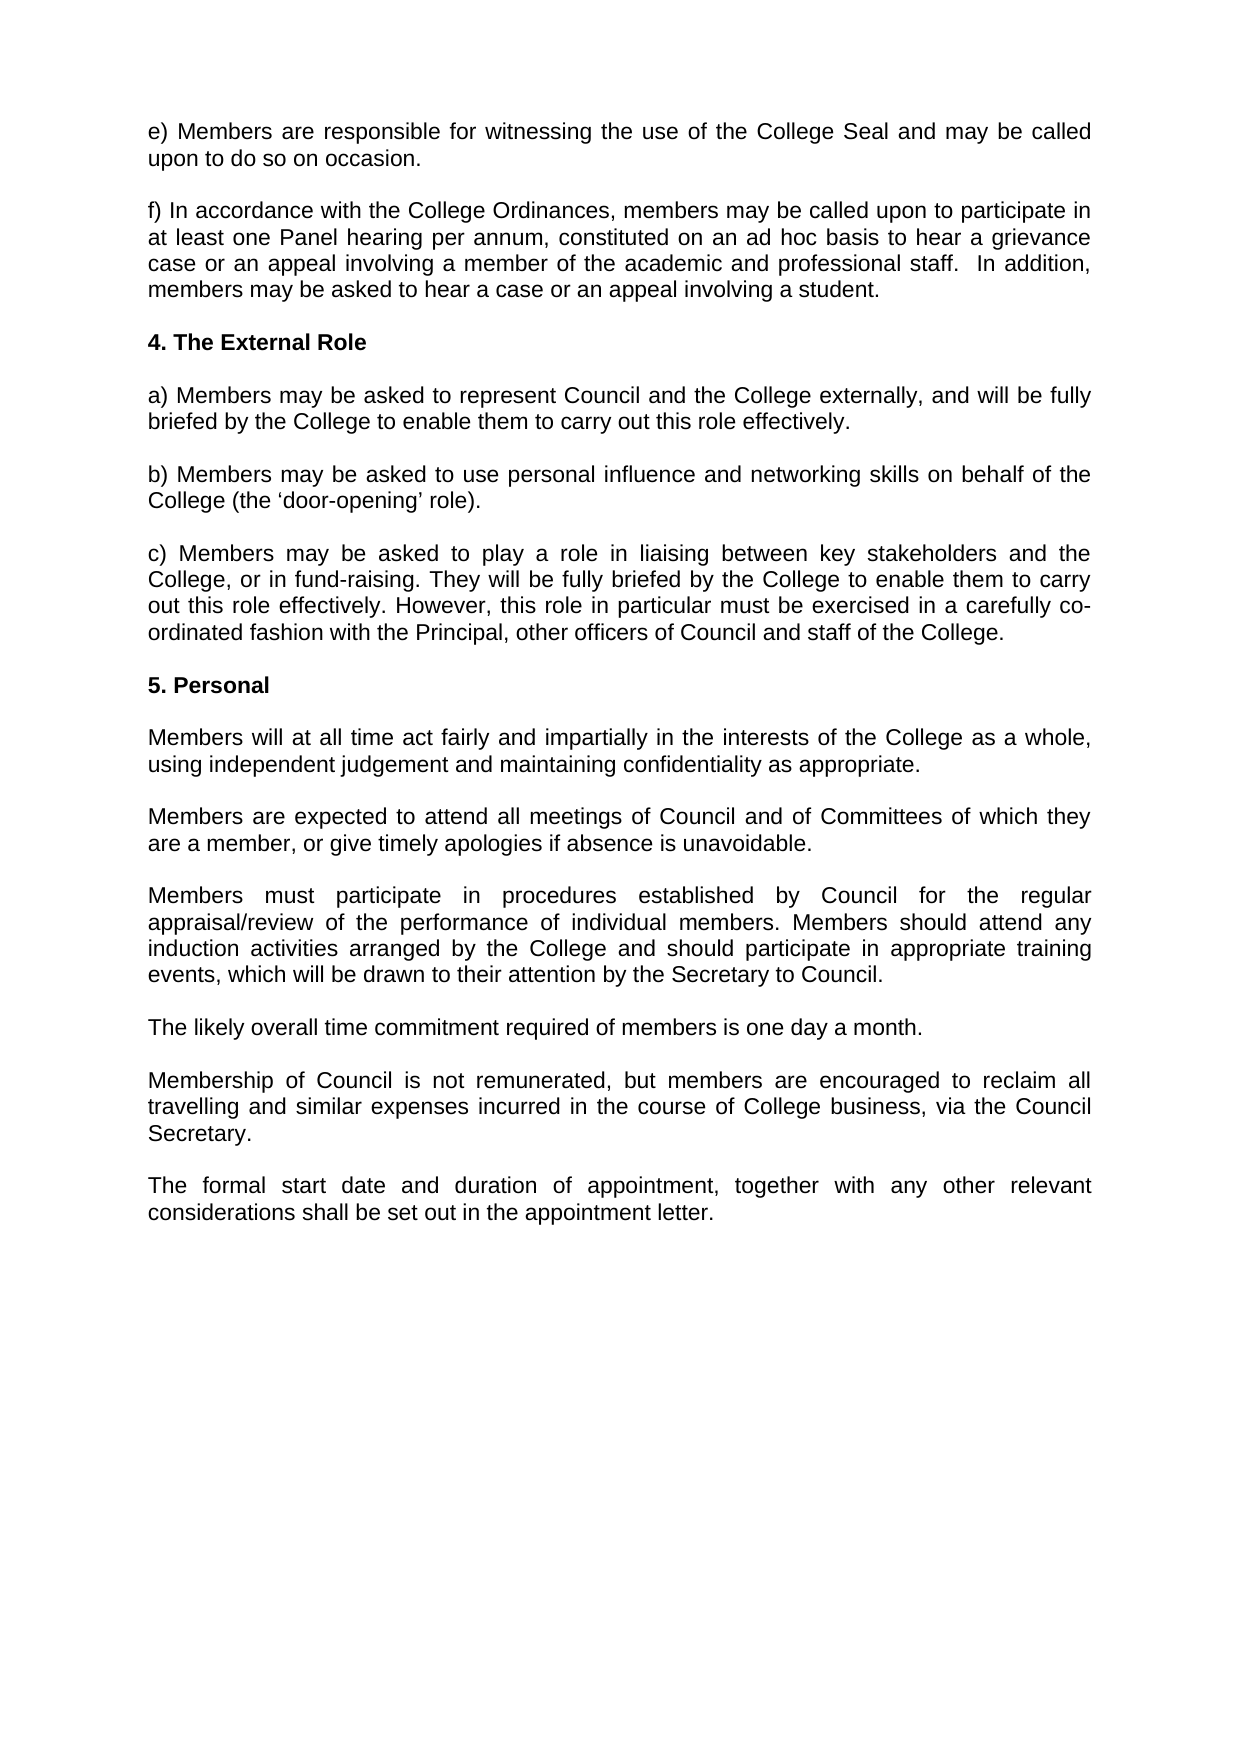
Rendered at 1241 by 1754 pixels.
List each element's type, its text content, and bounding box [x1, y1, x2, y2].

text f) In accordance with the College Ordinances, members may be called upon to participate in at least one Panel hearing per annum, constituted on an ad hoc basis to hear a grievance case or an appeal involving a member of the academic and professional staff. In addition, members may be asked to hear a case or an appeal involving a student. [148, 197, 1092, 303]
text a) Members may be asked to represent Council and the College externally, and will be fully briefed by the College to enable them to carry out this role effectively. [148, 382, 1092, 434]
text e) Members are responsible for witnessing the use of the College Seal and may be called upon to do so on occasion. [148, 118, 1092, 171]
text Members are expected to attend all meetings of Council and of Committees of which they are a member, or give timely apologies if absence is unavoidable. [148, 803, 1092, 856]
text Members will at all time act fairly and impartially in the interests of the College as a whole, using independent judgement and maintaining confidentiality as appropriate. [148, 724, 1092, 777]
text The formal start date and duration of appointment, together with any other relevant considerations shall be set out in the appointment letter. [148, 1172, 1092, 1225]
text b) Members may be asked to use personal influence and networking skills on behalf of the College (the ‘door-opening’ role). [148, 461, 1092, 513]
text 5. Personal [148, 672, 1092, 698]
text The likely overall time commitment required of members is one day a month. [148, 1014, 1092, 1041]
text Membership of Council is not remunerated, but members are encouraged to reclaim all travelling and similar expenses incurred in the course of College business, via the Council Secretary. [148, 1067, 1092, 1146]
text Members must participate in procedures established by Council for the regular appraisal/review of the performance of individual members. Members should attend any induction activities arranged by the College and should participate in appropriate training events, which will be drawn to their attention by the Secretary to Council. [148, 882, 1092, 988]
text 4. The External Role [148, 329, 1092, 355]
text c) Members may be asked to play a role in liaising between key stakeholders and the College, or in fund-raising. They will be fully briefed by the College to enable them to carry out this role effectively. However, this role in particular must be exercised in a carefully co-ordinated fashion with the Principal, other officers of Council and staff of the College. [148, 540, 1092, 645]
